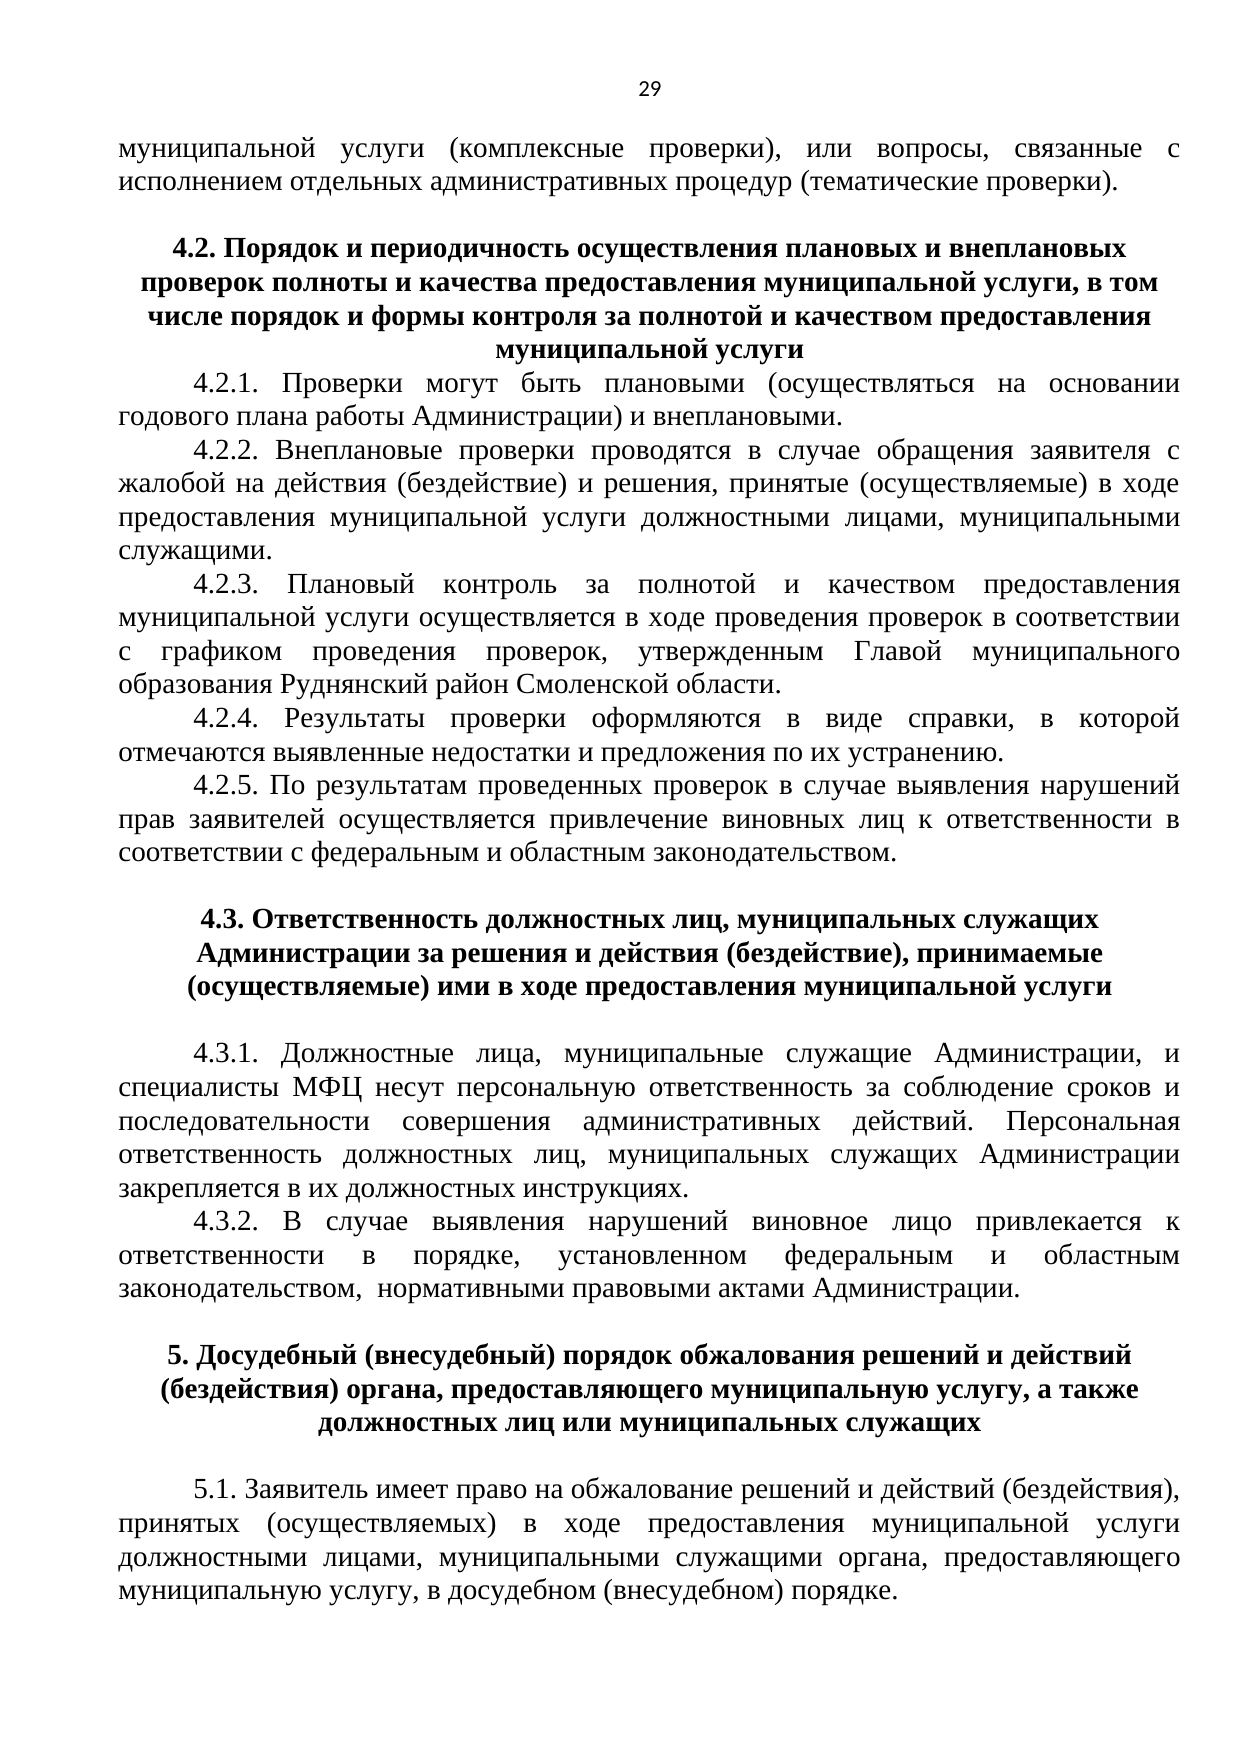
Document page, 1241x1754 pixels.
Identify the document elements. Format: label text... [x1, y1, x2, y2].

text 4.2.5. По результатам проведенных проверок в случае выявления нарушений прав заявителей осуществляется привлечение виновных лиц к ответственности в соответствии с федеральным и областным законодательством. [118, 767, 1181, 868]
text 5. Досудебный (внесудебный) порядок обжалования решений и действий (бездействия) органа, предоставляющего муниципальную услугу, а также должностных лиц или муниципальных служащих [118, 1337, 1181, 1438]
text 4.2.3. Плановый контроль за полнотой и качеством предоставления муниципальной услуги осуществляется в ходе проведения проверок в соответствии с графиком проведения проверок, утвержденным Главой муниципального образования Руднянский район Смоленской области. [118, 566, 1181, 700]
text 4.3.2. В случае выявления нарушений виновное лицо привлекается к ответственности в порядке, установленном федеральным и областным законодательством, нормативными правовыми актами Администрации. [118, 1203, 1181, 1304]
text 4.2.4. Результаты проверки оформляются в виде справки, в которой отмечаются выявленные недостатки и предложения по их устранению. [118, 700, 1181, 767]
text 5.1. Заявитель имеет право на обжалование решений и действий (бездействия), принятых (осуществляемых) в ходе предоставления муниципальной услуги должностными лицами, муниципальными служащими органа, предоставляющего муниципальную услугу, в досудебном (внесудебном) порядке. [118, 1472, 1181, 1606]
text 4.2. Порядок и периодичность осуществления плановых и внеплановых проверок полноты и качества предоставления муниципальной услуги, в том числе порядок и формы контроля за полнотой и качеством предоставления [118, 231, 1181, 331]
text 4.3.1. Должностные лица, муниципальные служащие Администрации, и специалисты МФЦ несут персональную ответственность за соблюдение сроков и последовательности совершения административных действий. Персональная ответственность должностных лиц, муниципальных служащих Администрации закрепляется в их должностных инструкциях. [118, 1036, 1181, 1203]
text муниципальной услуги [118, 331, 1181, 365]
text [118, 130, 1181, 197]
text 4.3. Ответственность должностных лиц, муниципальных служащих Администрации за решения и действия (бездействие), принимаемые (осуществляемые) ими в ходе предоставления муниципальной услуги [118, 901, 1181, 1002]
text 4.2.1. Проверки могут быть плановыми (осуществляться на основании годового плана работы Администрации) и внеплановыми. [118, 365, 1181, 432]
text 4.2.2. Внеплановые проверки проводятся в случае обращения заявителя с жалобой на действия (бездействие) и решения, принятые (осуществляемые) в ходе предоставления муниципальной услуги должностными лицами, муниципальными служащими. [118, 432, 1181, 566]
